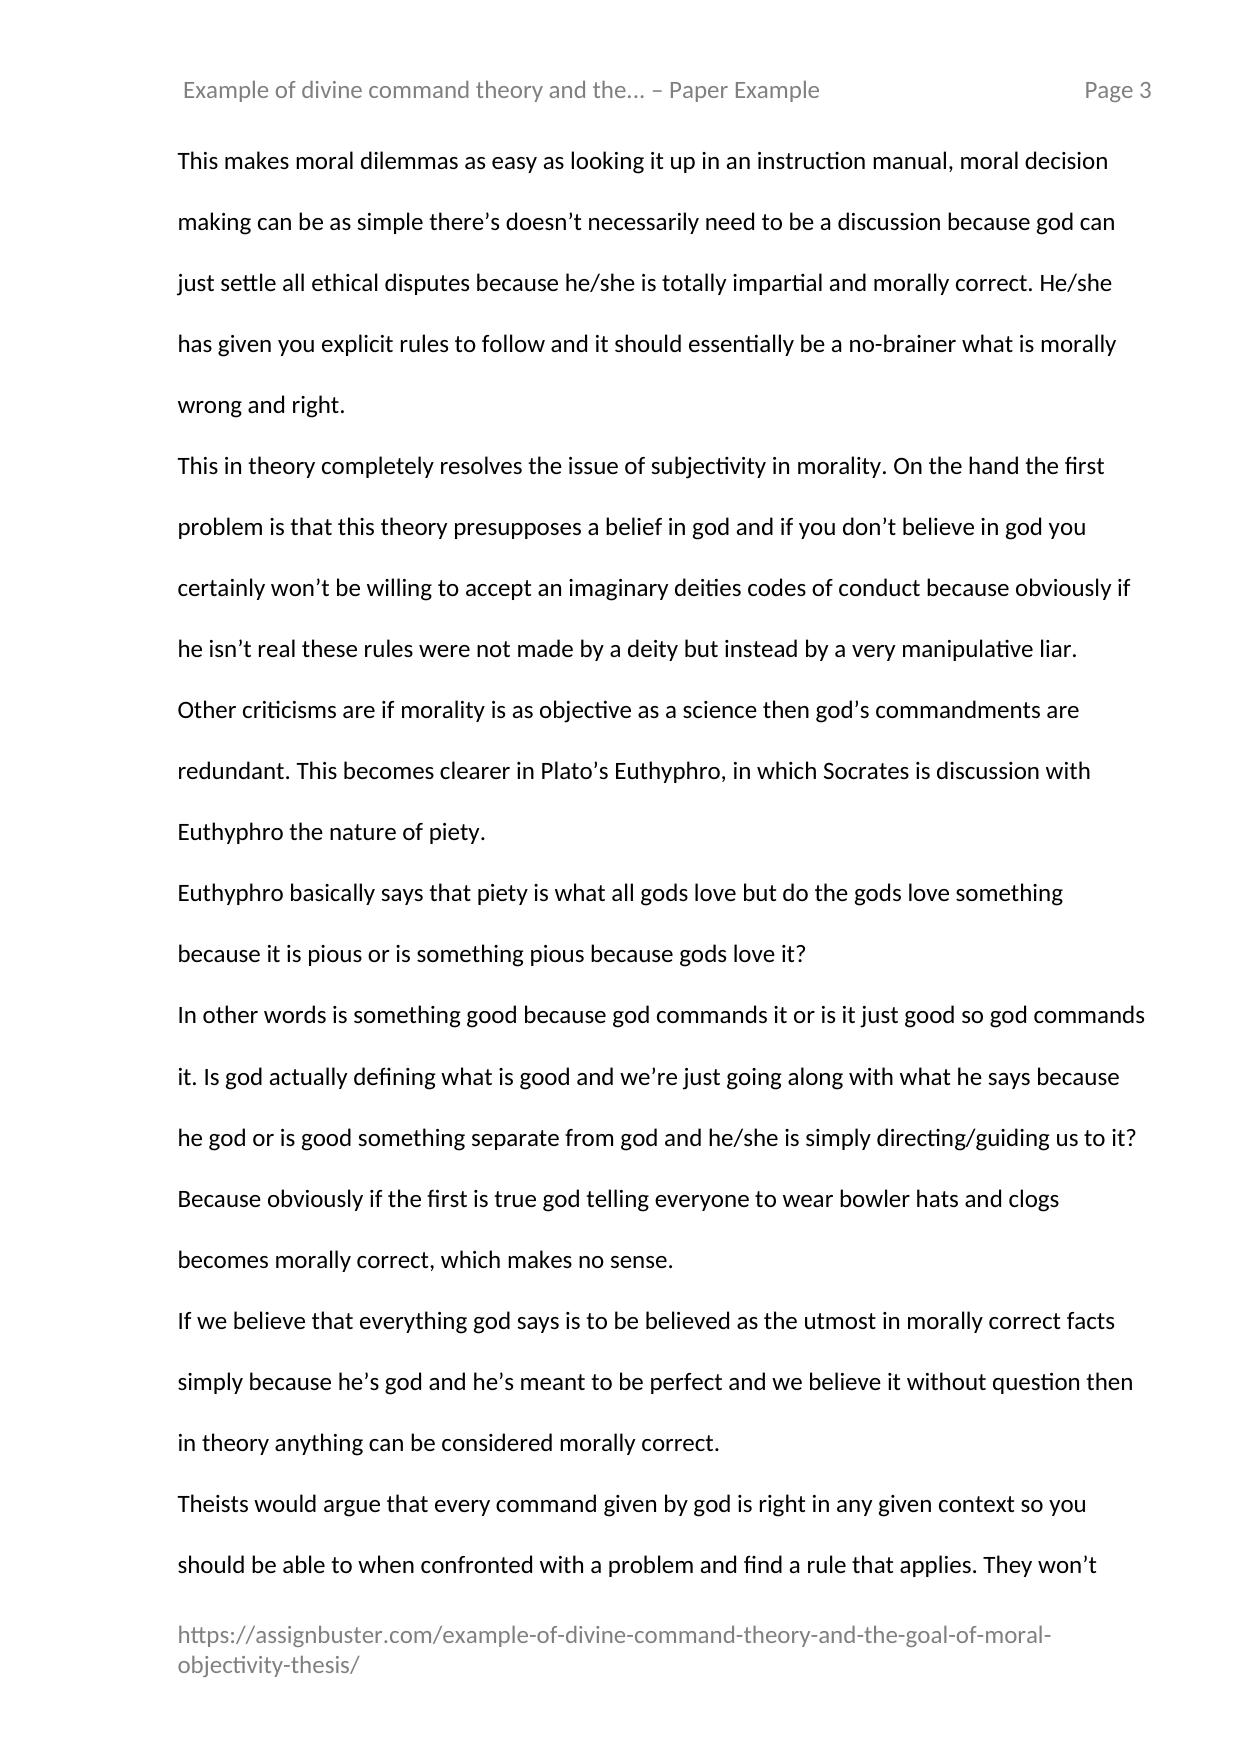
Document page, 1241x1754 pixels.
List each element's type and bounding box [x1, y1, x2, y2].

text [177, 145, 1152, 1579]
